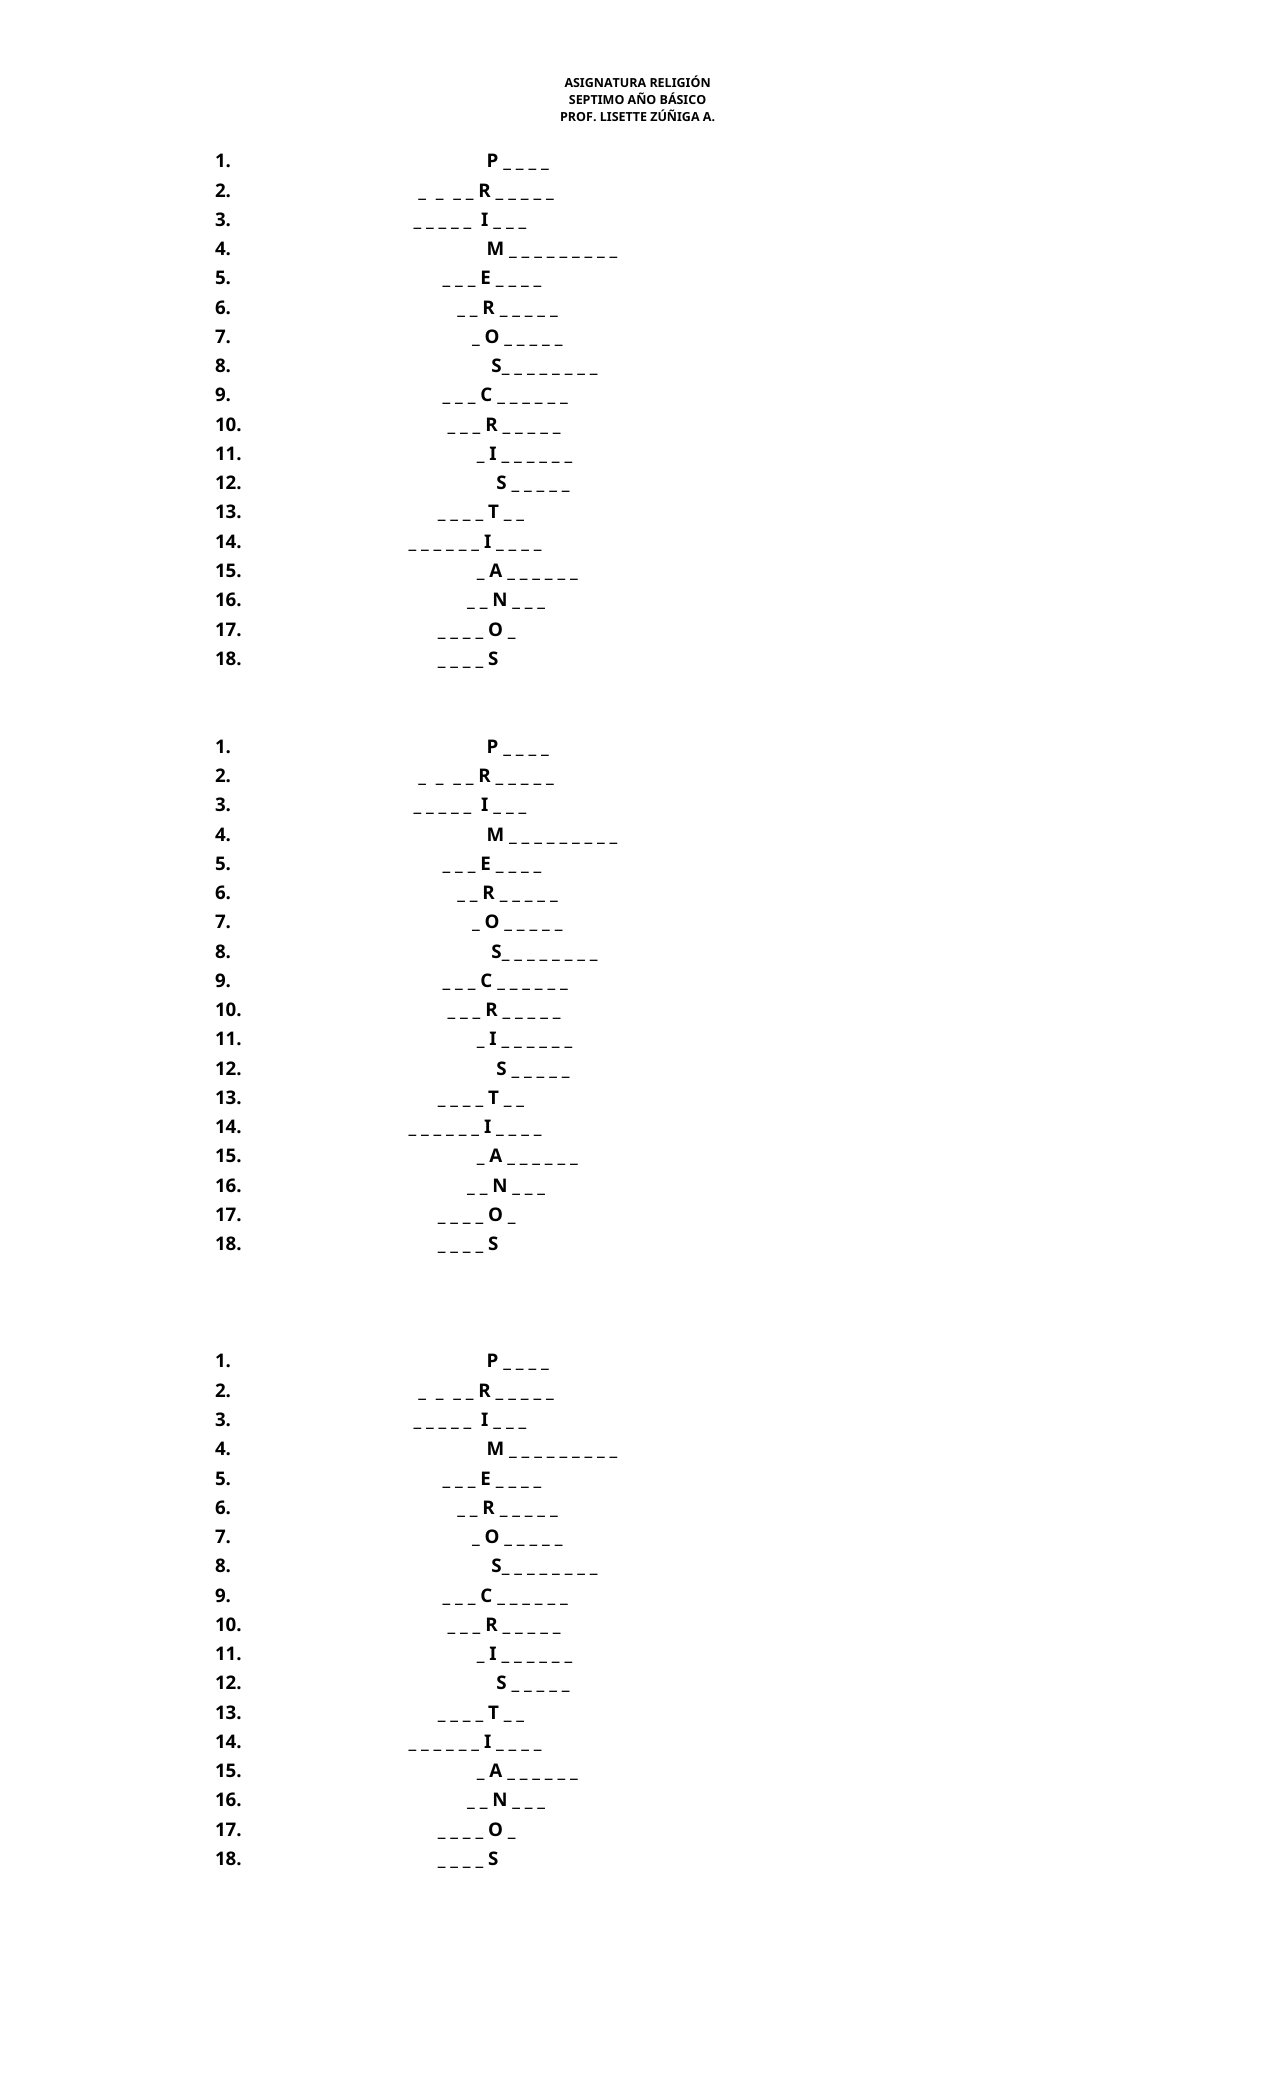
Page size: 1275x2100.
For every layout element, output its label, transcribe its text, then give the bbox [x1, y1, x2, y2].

list _ O _ _ _ _ _ [215, 909, 1098, 934]
list _ _ _ C _ _ _ _ _ _ [215, 382, 1098, 407]
list _ _ _ _ _ I _ _ _ [215, 206, 1098, 232]
list _ _ N _ _ _ [215, 1172, 1098, 1198]
list _ _ _ _ R _ _ _ _ _ [215, 1377, 1098, 1402]
list _ _ _ R _ _ _ _ _ [215, 1611, 1098, 1637]
list _ _ N _ _ _ [215, 1787, 1098, 1812]
list M _ _ _ _ _ _ _ _ _ [215, 821, 1098, 846]
list _ O _ _ _ _ _ [215, 1523, 1098, 1549]
list _ _ _ _ S [215, 645, 1098, 671]
list _ A _ _ _ _ _ _ [215, 1757, 1098, 1783]
list _ _ _ _ S [215, 1231, 1098, 1256]
list _ O _ _ _ _ _ [215, 323, 1098, 349]
list _ _ _ _ _ _ I _ _ _ _ [215, 1113, 1098, 1139]
list _ _ N _ _ _ [215, 587, 1098, 612]
list P _ _ _ _ [215, 733, 1098, 758]
list _ _ _ R _ _ _ _ _ [215, 996, 1098, 1022]
list _ _ _ E _ _ _ _ [215, 1465, 1098, 1490]
list P _ _ _ _ [215, 148, 1098, 173]
list _ _ _ E _ _ _ _ [215, 850, 1098, 876]
list _ I _ _ _ _ _ _ [215, 1026, 1098, 1051]
list _ _ R _ _ _ _ _ [215, 1494, 1098, 1519]
list _ _ _ _ T _ _ [215, 1699, 1098, 1724]
list _ _ _ _ _ _ I _ _ _ _ [215, 1728, 1098, 1754]
list _ I _ _ _ _ _ _ [215, 1640, 1098, 1666]
list _ _ _ _ R _ _ _ _ _ [215, 762, 1098, 788]
list P _ _ _ _ [215, 1348, 1098, 1373]
list _ _ _ _ _ I _ _ _ [215, 1406, 1098, 1432]
list S _ _ _ _ _ [215, 1670, 1098, 1695]
list S_ _ _ _ _ _ _ _ [215, 938, 1098, 963]
list _ _ _ _ T _ _ [215, 1084, 1098, 1110]
list _ I _ _ _ _ _ _ [215, 440, 1098, 466]
list _ _ R _ _ _ _ _ [215, 879, 1098, 905]
list _ _ _ R _ _ _ _ _ [215, 411, 1098, 437]
list S_ _ _ _ _ _ _ _ [215, 1553, 1098, 1578]
list _ _ R _ _ _ _ _ [215, 294, 1098, 319]
list _ _ _ C _ _ _ _ _ _ [215, 1582, 1098, 1607]
list _ A _ _ _ _ _ _ [215, 557, 1098, 583]
list _ _ _ _ R _ _ _ _ _ [215, 177, 1098, 202]
list _ _ _ _ O _ [215, 1816, 1098, 1842]
list _ _ _ _ T _ _ [215, 499, 1098, 524]
list _ _ _ C _ _ _ _ _ _ [215, 967, 1098, 993]
list _ _ _ _ O _ [215, 616, 1098, 641]
list _ _ _ E _ _ _ _ [215, 265, 1098, 290]
list S _ _ _ _ _ [215, 469, 1098, 495]
list _ A _ _ _ _ _ _ [215, 1143, 1098, 1168]
list S _ _ _ _ _ [215, 1055, 1098, 1081]
list M _ _ _ _ _ _ _ _ _ [215, 1436, 1098, 1461]
list M _ _ _ _ _ _ _ _ _ [215, 235, 1098, 261]
list _ _ _ _ O _ [215, 1201, 1098, 1227]
list S_ _ _ _ _ _ _ _ [215, 352, 1098, 378]
list _ _ _ _ _ _ I _ _ _ _ [215, 528, 1098, 554]
list _ _ _ _ S [215, 1845, 1098, 1871]
list _ _ _ _ _ I _ _ _ [215, 792, 1098, 817]
